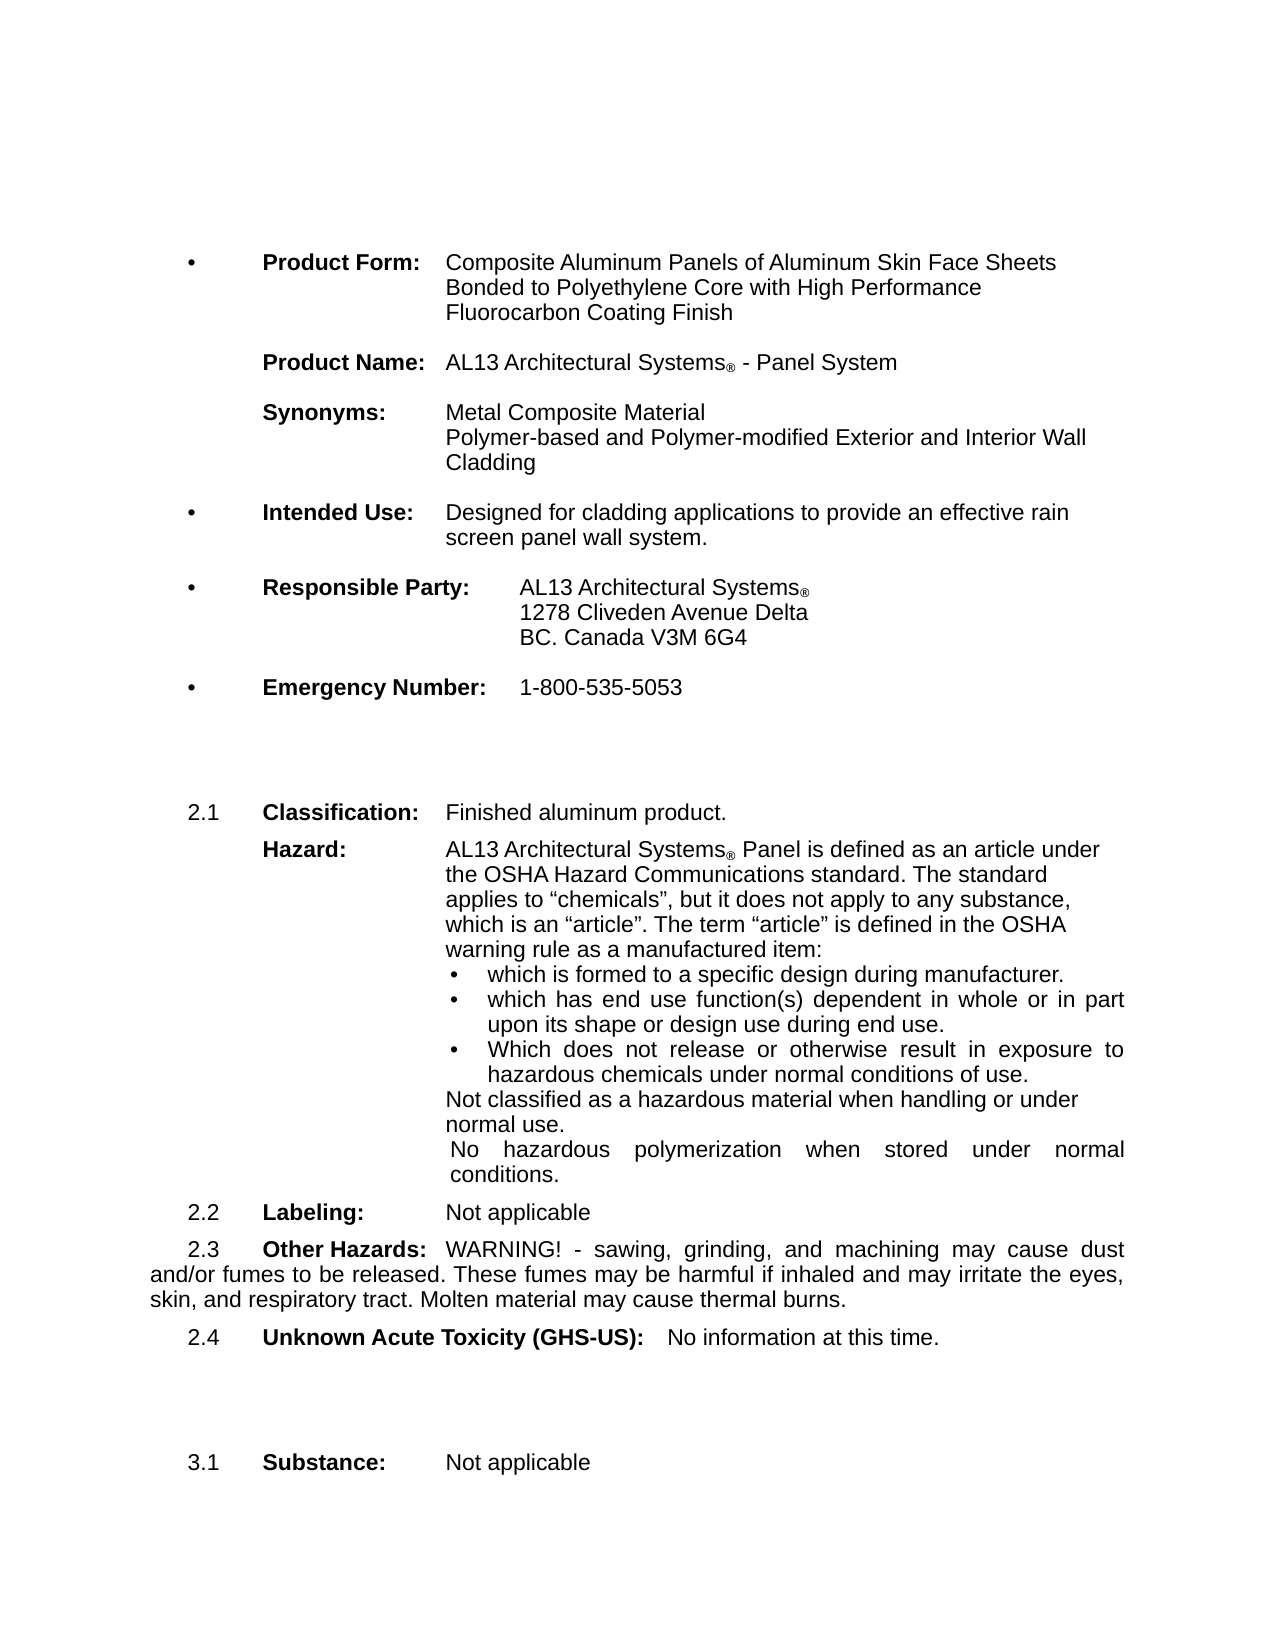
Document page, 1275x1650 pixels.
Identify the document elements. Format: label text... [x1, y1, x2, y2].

list Emergency Number: 1-800-535-5053 [187, 675, 1125, 700]
text Polymer-based and Polymer-modified Exterior and Interior Wall Cladding [262, 425, 1125, 475]
text BC. Canada V3M 6G4 [262, 625, 1125, 650]
text Hazard: AL13 Architectural Systems® Panel is defined as an article under the OSHA Hazard Communications standard. The standard applies to “chemicals”, but it does not apply to any substance, which is an “article”. The term “article” is defined in the OSHA warning rule as a manufactured item: [150, 837, 1125, 962]
list which is formed to a specific design during manufacturer. [450, 962, 1125, 987]
list Which does not release or otherwise result in exposure to hazardous chemicals under normal conditions of use. [450, 1037, 1125, 1087]
list Intended Use: Designed for cladding applications to provide an effective rain screen panel wall system. [187, 500, 1125, 550]
list which has end use function(s) dependent in whole or in part upon its shape or design use during end use. [450, 987, 1125, 1037]
text 2.3 Other Hazards: WARNING! - sawing, grinding, and machining may cause dust and/or fumes to be released. These fumes may be harmful if inhaled and may irritate the eyes, skin, and respiratory tract. Molten material may cause thermal burns. [150, 1237, 1125, 1312]
text 3.1 Substance: Not applicable [150, 1450, 1125, 1475]
list Product Form: Composite Aluminum Panels of Aluminum Skin Face Sheets Bonded to Polyethylene Core with High Performance Fluorocarbon Coating Finish [187, 250, 1125, 325]
text Not classified as a hazardous material when handling or under normal use. [150, 1087, 1125, 1137]
text 2.2 Labeling: Not applicable [150, 1200, 1125, 1225]
text 2.4 Unknown Acute Toxicity (GHS-US): No information at this time. [150, 1325, 1125, 1350]
text Synonyms: Metal Composite Material [262, 400, 1125, 425]
text Product Name: AL13 Architectural Systems® - Panel System [262, 350, 1125, 375]
list Responsible Party: AL13 Architectural Systems® [187, 575, 1125, 600]
text 2.1 Classification: Finished aluminum product. [150, 800, 1125, 825]
text 1278 Cliveden Avenue Delta [262, 600, 1125, 625]
text No hazardous polymerization when stored under normal conditions. [450, 1137, 1125, 1187]
